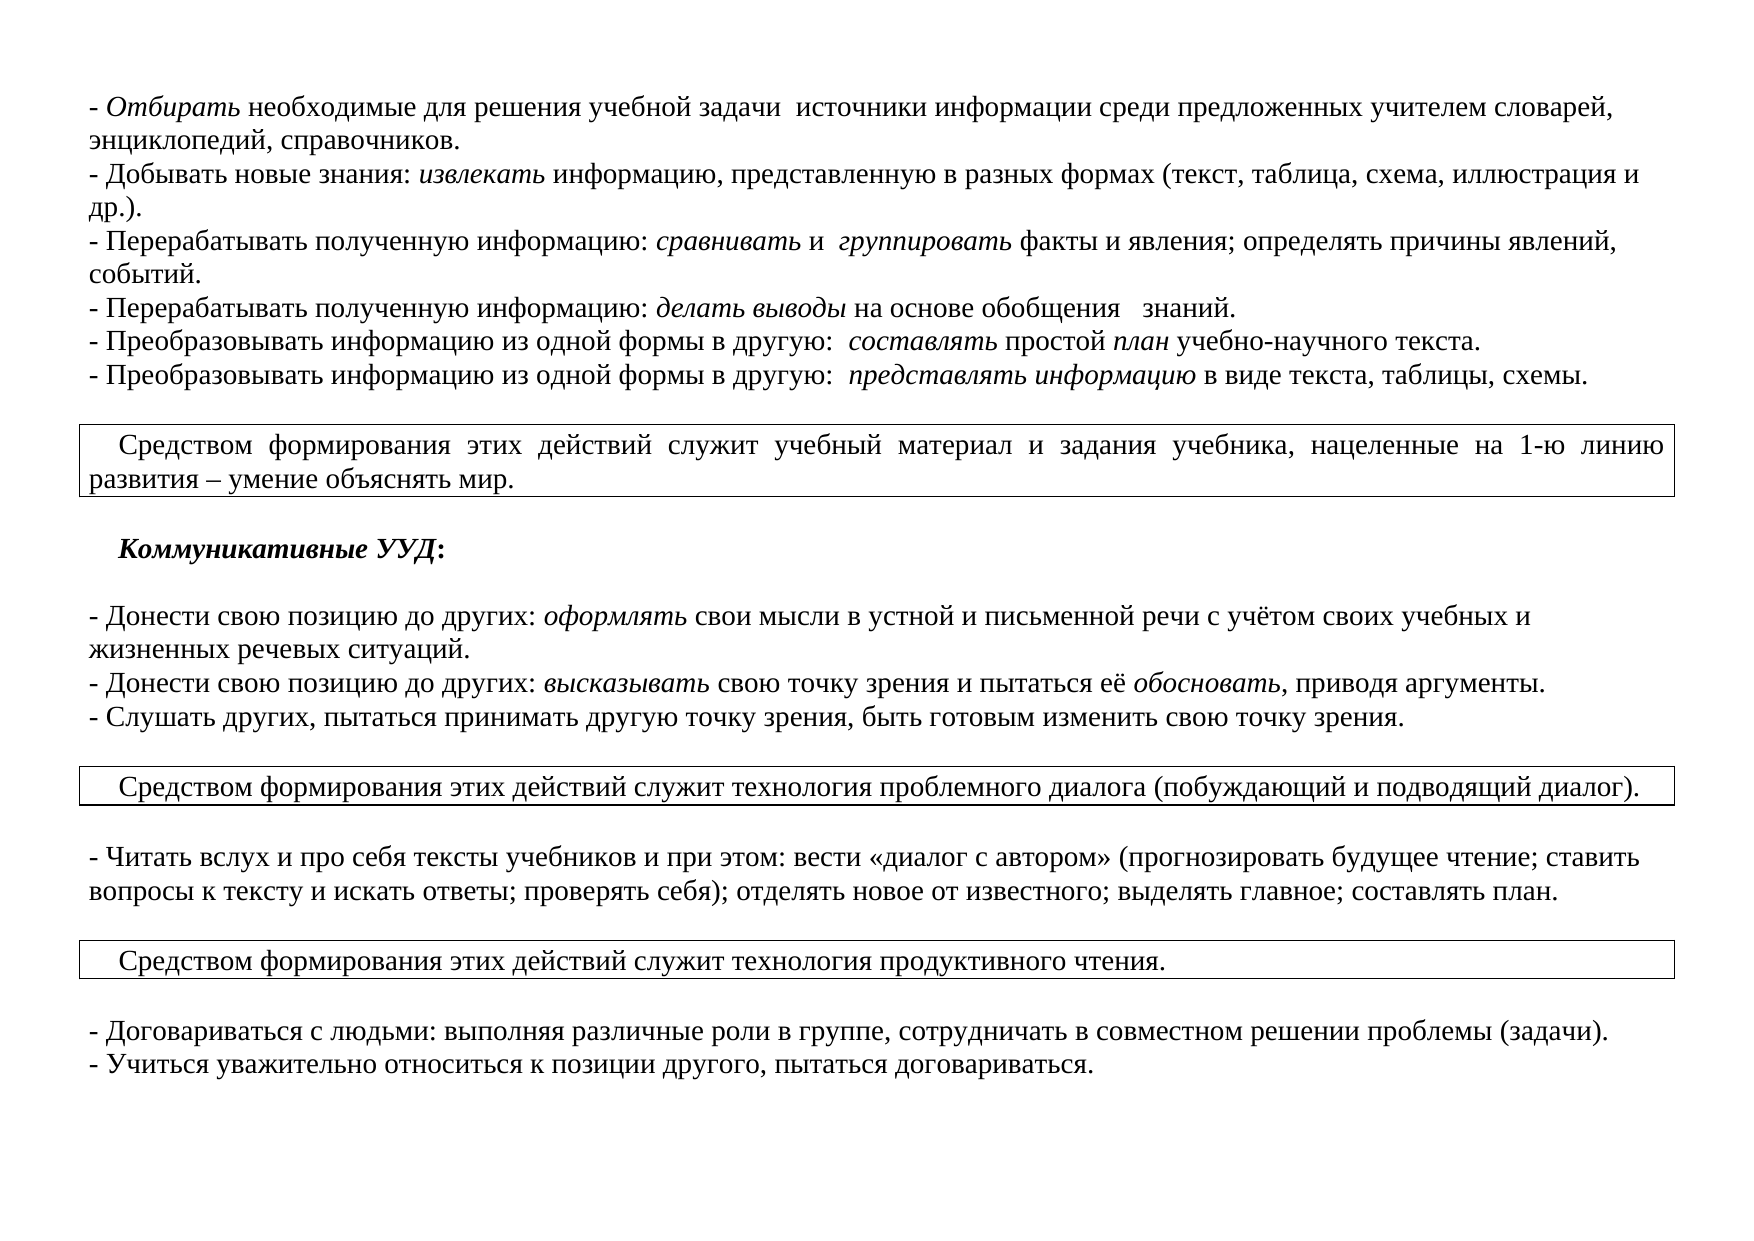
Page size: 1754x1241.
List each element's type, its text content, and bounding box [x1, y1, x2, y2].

text - Договариваться с людьми: выполняя различные роли в группе, сотрудничать в совместном решении проблемы (задачи). [89, 1013, 1665, 1047]
text - Перерабатывать полученную информацию: делать выводы на основе обобщения знаний. [89, 290, 1665, 323]
text Коммуникативные УУД: [89, 531, 1665, 564]
text Средством формирования этих действий служит технология проблемного диалога (побуждающий и подводящий диалог). [80, 767, 1674, 804]
text - Отбирать необходимые для решения учебной задачи источники информации среди предложенных учителем словарей, энциклопедий, справочников. [89, 89, 1665, 156]
text - Учиться уважительно относиться к позиции другого, пытаться договариваться. [89, 1047, 1665, 1080]
text - Преобразовывать информацию из одной формы в другую: представлять информацию в виде текста, таблицы, схемы. [89, 357, 1665, 391]
text - Читать вслух и про себя тексты учебников и при этом: вести «диалог с автором» (прогнозировать будущее чтение; ставить вопросы к тексту и искать ответы; проверять себя); отделять новое от известного; выделять главное; составлять план. [89, 839, 1665, 906]
text - Перерабатывать полученную информацию: сравнивать и группировать факты и явления; определять причины явлений, событий. [89, 223, 1665, 290]
text - Донести свою позицию до других: оформлять свои мысли в устной и письменной речи с учётом своих учебных и жизненных речевых ситуаций. [89, 598, 1665, 665]
text - Добывать новые знания: извлекать информацию, представленную в разных формах (текст, таблица, схема, иллюстрация и др.). [89, 156, 1665, 223]
text - Преобразовывать информацию из одной формы в другую: составлять простой план учебно-научного текста. [89, 323, 1665, 357]
text - Донести свою позицию до других: высказывать свою точку зрения и пытаться её обосновать, приводя аргументы. [89, 665, 1665, 699]
text Средством формирования этих действий служит технология продуктивного чтения. [80, 941, 1674, 978]
text - Слушать других, пытаться принимать другую точку зрения, быть готовым изменить свою точку зрения. [89, 699, 1665, 732]
text Средством формирования этих действий служит учебный материал и задания учебника, нацеленные на 1-ю линию развития – умение объяснять мир. [80, 425, 1674, 496]
